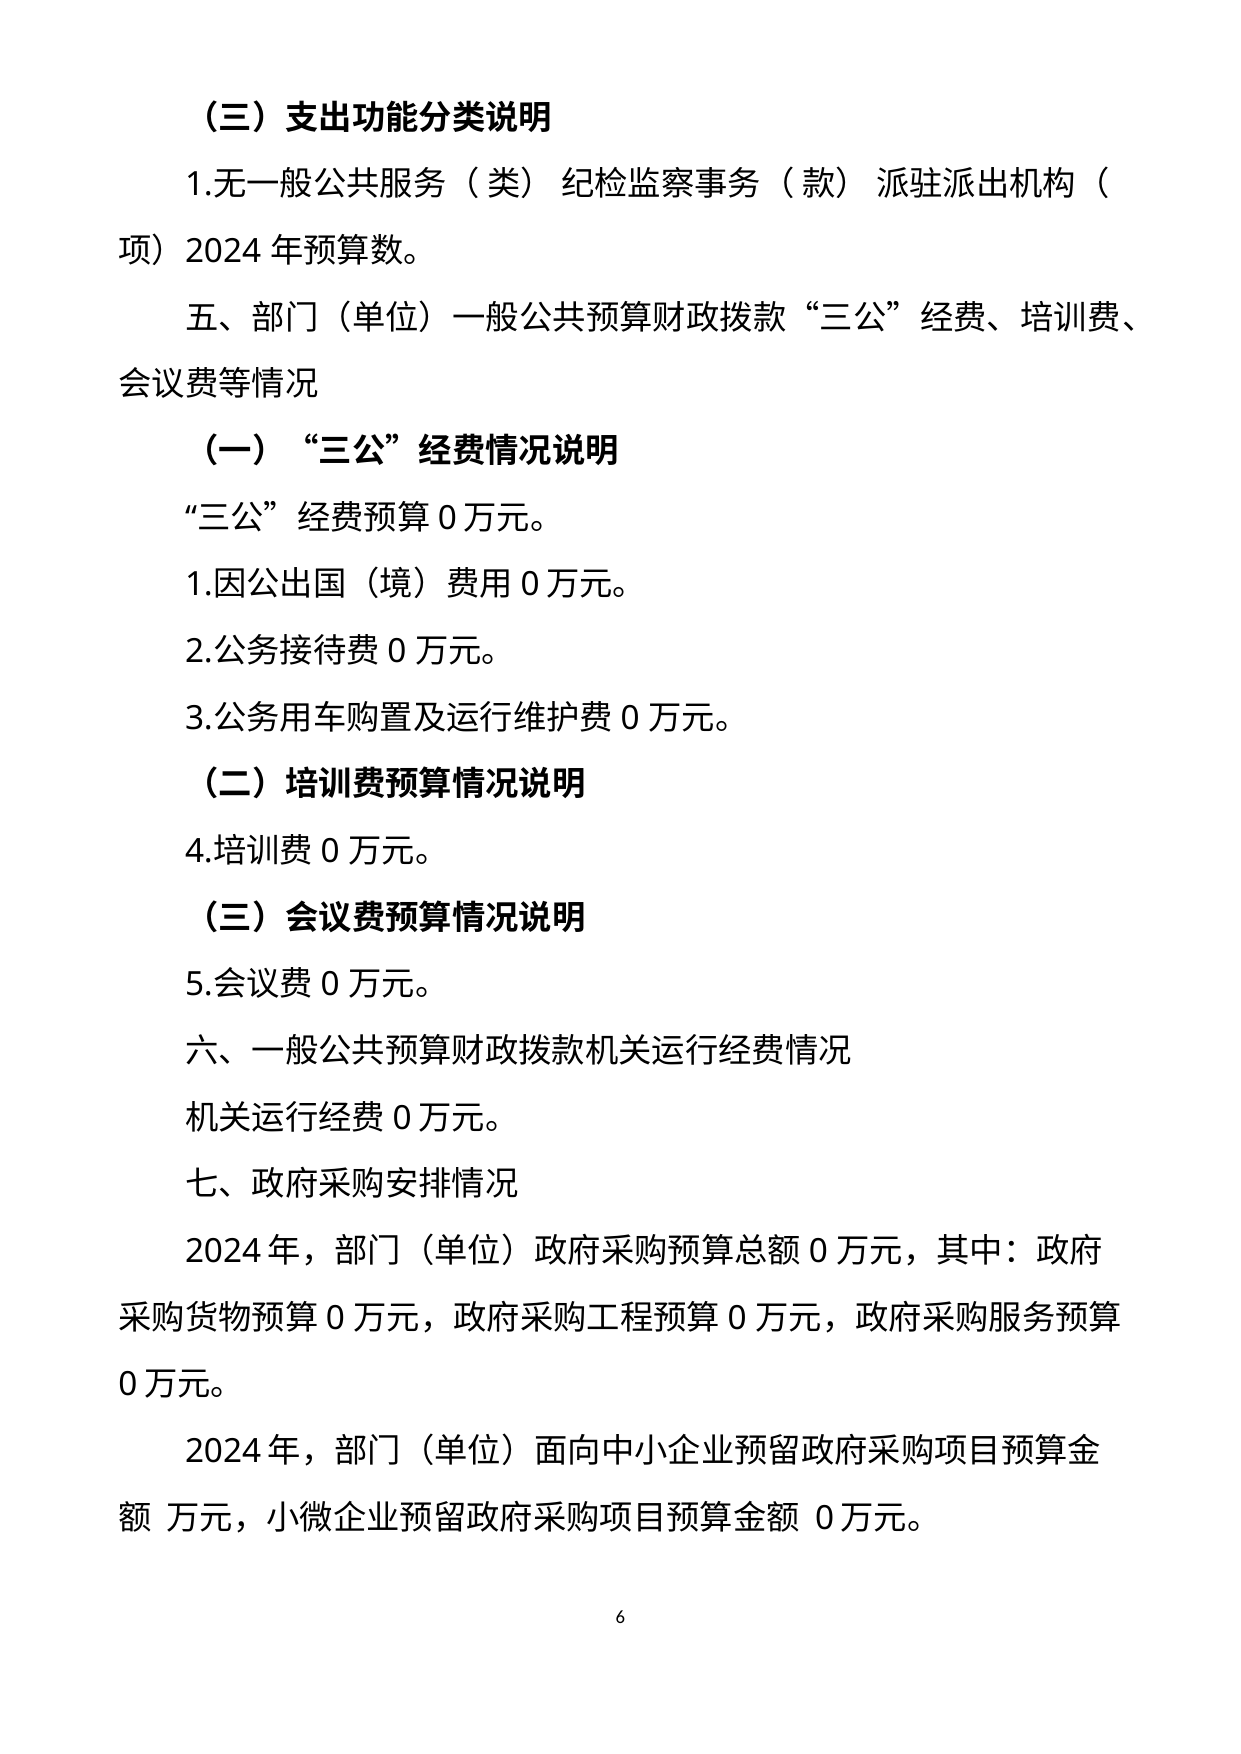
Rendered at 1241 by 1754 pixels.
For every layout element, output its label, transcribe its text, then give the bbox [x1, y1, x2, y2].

text 1.因公出国（境）费用 0万元。 [118, 542, 1122, 609]
text 六、一般公共预算财政拨款机关运行经费情况 [118, 1009, 1122, 1076]
text （二）培训费预算情况说明 [118, 742, 1122, 809]
text 2024年，部门（单位）政府采购预算总额 0 万元，其中：政府采购货物预算 0 万元，政府采购工程预算 0 万元，政府采购服务预算 0万元。 [118, 1209, 1122, 1409]
text 4.培训费 0 万元。 [118, 809, 1122, 876]
text 2024年，部门（单位）面向中小企业预留政府采购项目预算金额 万元，小微企业预留政府采购项目预算金额 0万元。 [118, 1409, 1122, 1542]
text （三）会议费预算情况说明 [118, 876, 1122, 942]
text “三公”经费预算 0万元。 [118, 476, 1122, 542]
text 5.会议费 0 万元。 [118, 942, 1122, 1009]
text 七、政府采购安排情况 [118, 1142, 1122, 1209]
text 机关运行经费 0万元。 [118, 1076, 1122, 1142]
text 1.无一般公共服务（ 类） 纪检监察事务（ 款） 派驻派出机构（ 项）2024 年预算数。 [118, 142, 1122, 276]
text 五、部门（单位）一般公共预算财政拨款“三公”经费、培训费、会议费等情况 [118, 276, 1122, 409]
text （三）支出功能分类说明 [118, 76, 1122, 142]
text 2.公务接待费 0 万元。 [118, 609, 1122, 676]
text 3.公务用车购置及运行维护费 0 万元。 [118, 676, 1122, 742]
text （一）“三公”经费情况说明 [118, 409, 1122, 476]
